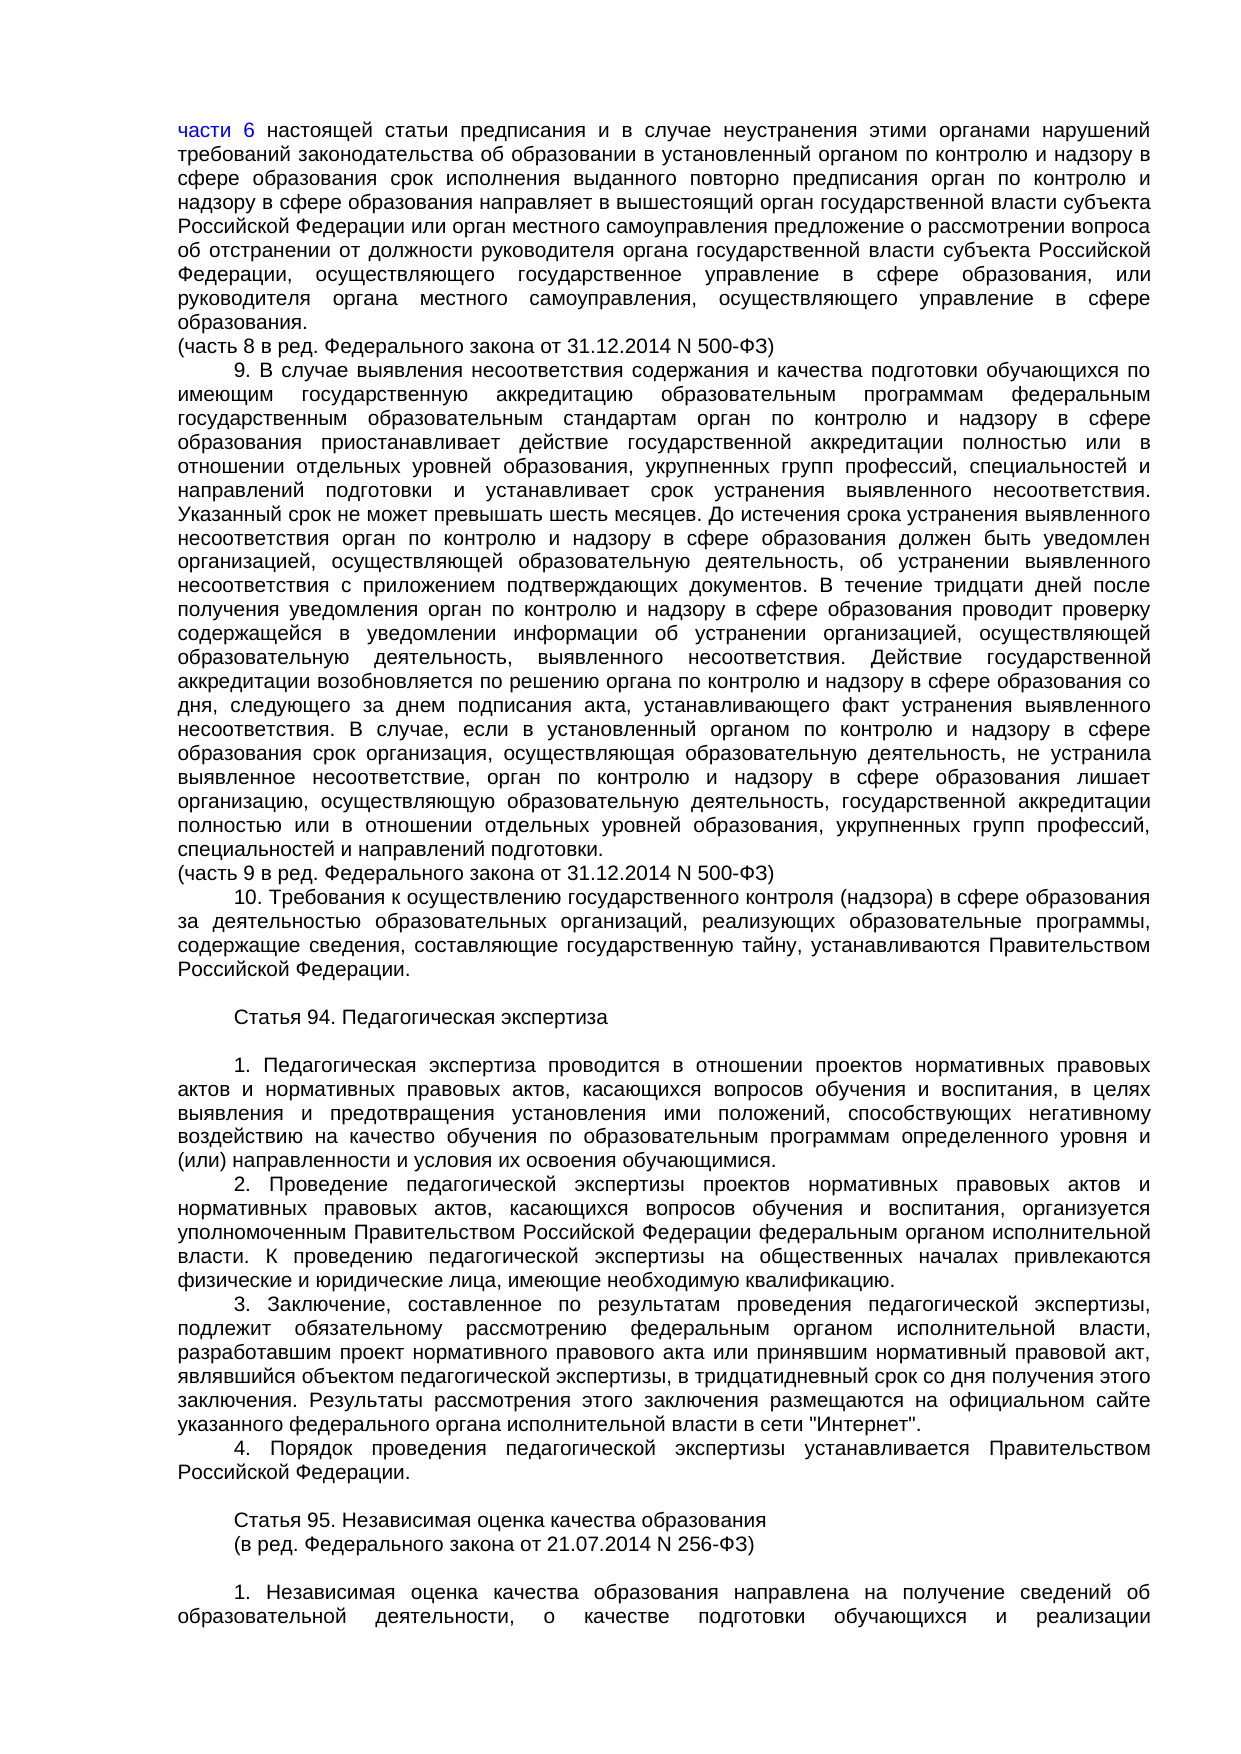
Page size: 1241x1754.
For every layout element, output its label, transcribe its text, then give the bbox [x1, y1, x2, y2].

text Статья 94. Педагогическая экспертиза [177, 1004, 1152, 1028]
text 3. Заключение, составленное по результатам проведения педагогической экспертизы, подлежит обязательному рассмотрению федеральным органом исполнительной власти, разработавшим проект нормативного правового акта или принявшим нормативный правовой акт, являвшийся объектом педагогической экспертизы, в тридцатидневный срок со дня получения этого заключения. Результаты рассмотрения этого заключения размещаются на официальном сайте указанного федерального органа исполнительной власти в сети "Интернет". [177, 1292, 1152, 1436]
text 2. Проведение педагогической экспертизы проектов нормативных правовых актов и нормативных правовых актов, касающихся вопросов обучения и воспитания, организуется уполномоченным Правительством Российской Федерации федеральным органом исполнительной власти. К проведению педагогической экспертизы на общественных началах привлекаются физические и юридические лица, имеющие необходимую квалификацию. [177, 1172, 1152, 1292]
text 10. Требования к осуществлению государственного контроля (надзора) в сфере образования за деятельностью образовательных организаций, реализующих образовательные программы, содержащие сведения, составляющие государственную тайну, устанавливаются Правительством Российской Федерации. [177, 885, 1152, 981]
text 4. Порядок проведения педагогической экспертизы устанавливается Правительством Российской Федерации. [177, 1436, 1152, 1484]
text (в ред. Федерального закона от 21.07.2014 N 256-ФЗ) [177, 1532, 1152, 1556]
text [177, 1579, 1152, 1627]
text 1. Педагогическая экспертиза проводится в отношении проектов нормативных правовых актов и нормативных правовых актов, касающихся вопросов обучения и воспитания, в целях выявления и предотвращения установления ими положений, способствующих негативному воздействию на качество обучения по образовательным программам определенного уровня и (или) направленности и условия их освоения обучающимися. [177, 1052, 1152, 1172]
text 9. В случае выявления несоответствия содержания и качества подготовки обучающихся по имеющим государственную аккредитацию образовательным программам федеральным государственным образовательным стандартам орган по контролю и надзору в сфере образования приостанавливает действие государственной аккредитации полностью или в отношении отдельных уровней образования, укрупненных групп профессий, специальностей и направлений подготовки и устанавливает срок устранения выявленного несоответствия. Указанный срок не может превышать шесть месяцев. До истечения срока устранения выявленного несоответствия орган по контролю и надзору в сфере образования должен быть уведомлен организацией, осуществляющей образовательную деятельность, об устранении выявленного несоответствия с приложением подтверждающих документов. В течение тридцати дней после получения уведомления орган по контролю и надзору в сфере образования проводит проверку содержащейся в уведомлении информации об устранении организацией, осуществляющей образовательную деятельность, выявленного несоответствия. Действие государственной аккредитации возобновляется по решению органа по контролю и надзору в сфере образования со дня, следующего за днем подписания акта, устанавливающего факт устранения выявленного несоответствия. В случае, если в установленный органом по контролю и надзору в сфере образования срок организация, осуществляющая образовательную деятельность, не устранила выявленное несоответствие, орган по контролю и надзору в сфере образования лишает организацию, осуществляющую образовательную деятельность, государственной аккредитации полностью или в отношении отдельных уровней образования, укрупненных групп профессий, специальностей и направлений подготовки. [177, 358, 1152, 861]
text (часть 9 в ред. Федерального закона от 31.12.2014 N 500-ФЗ) [177, 861, 1152, 885]
text Статья 95. Независимая оценка качества образования [177, 1508, 1152, 1532]
text (часть 8 в ред. Федерального закона от 31.12.2014 N 500-ФЗ) [177, 334, 1152, 358]
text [177, 118, 1152, 334]
